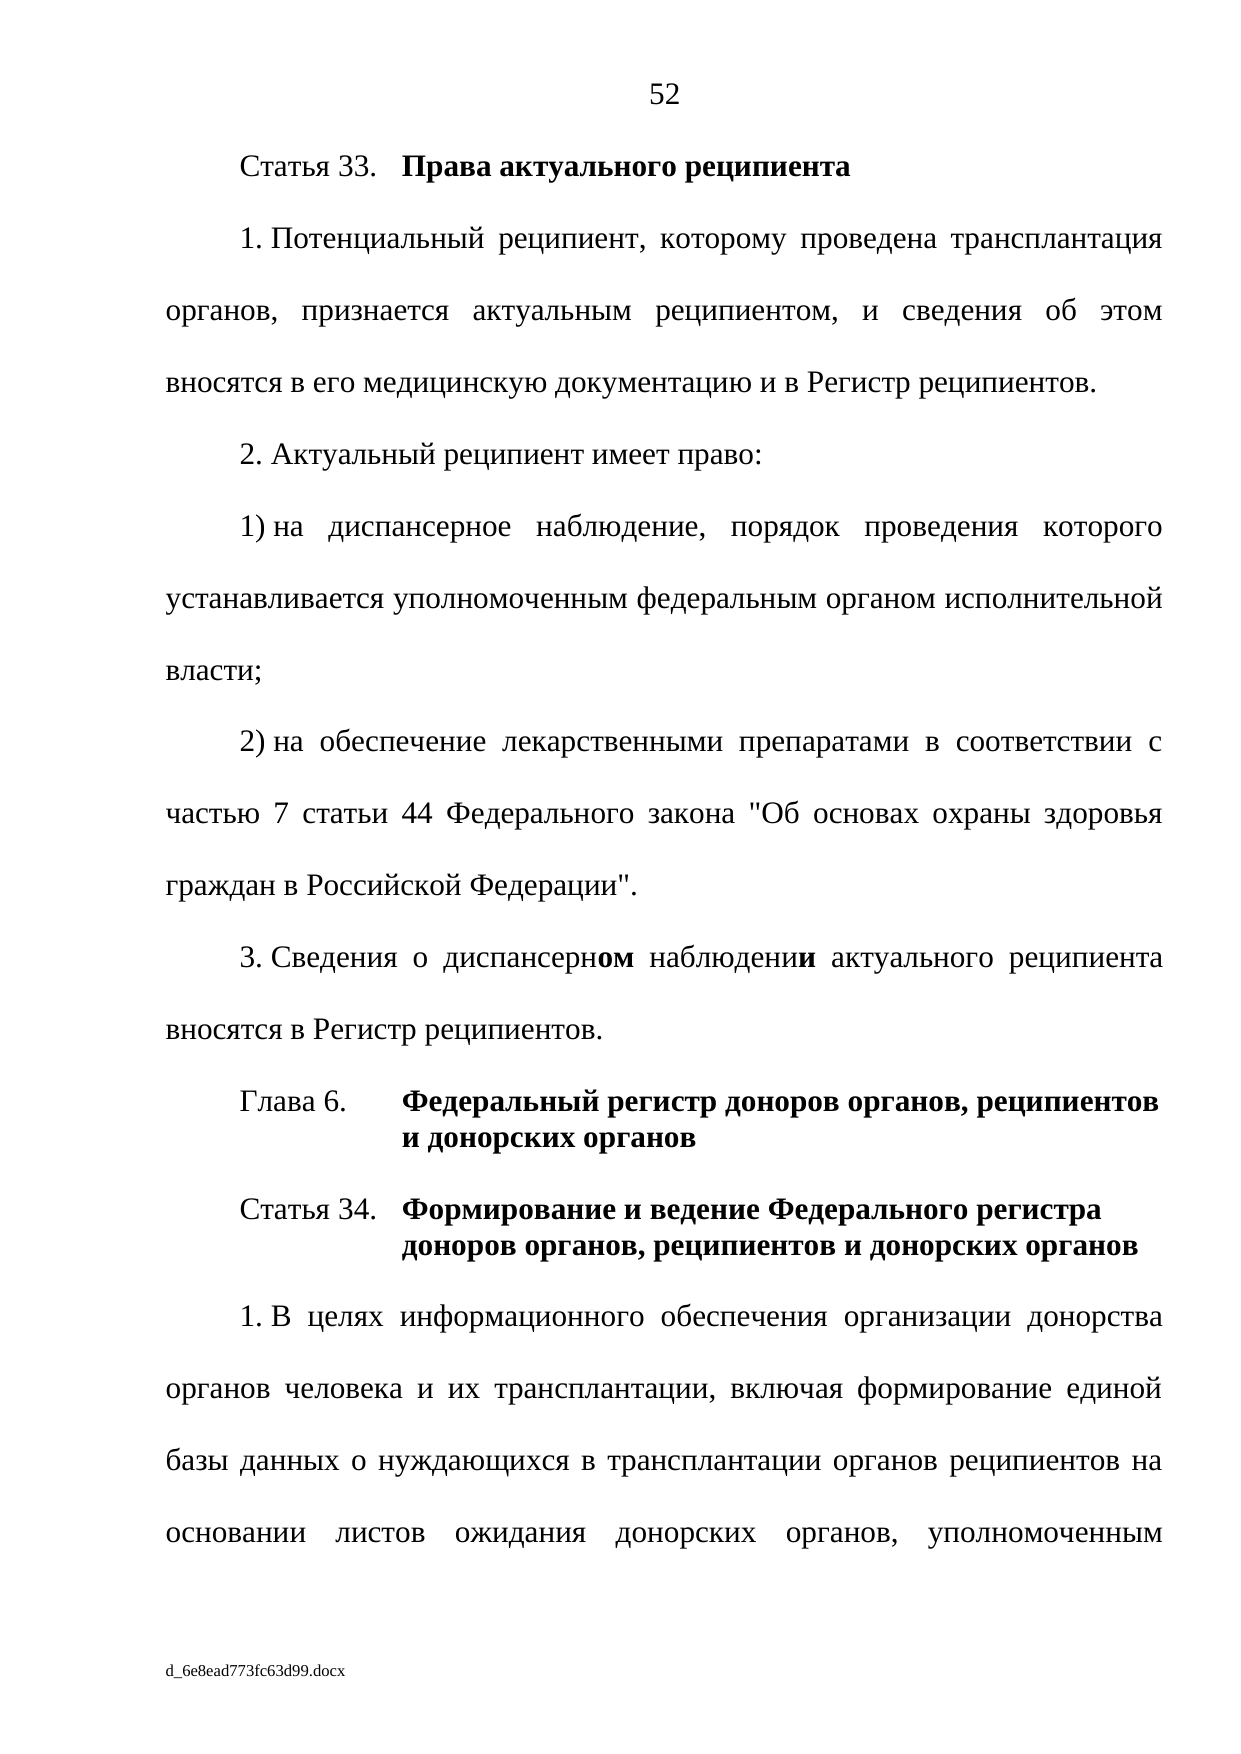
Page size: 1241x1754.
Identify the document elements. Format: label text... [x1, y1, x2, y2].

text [165, 1298, 1163, 1549]
text 2) на обеспечение лекарственными препаратами в соответствии с частью 7 статьи 44 Федерального закона "Об основах охраны здоровья граждан в Российской Федерации". [165, 723, 1163, 902]
text 2. Актуальный реципиент имеет право: [165, 435, 1163, 471]
text Статья 34. Формирование и ведение Федерального регистра доноров органов, реципиентов и донорских органов [239, 1190, 1163, 1262]
text 3. Сведения о диспансерном наблюдении актуального реципиента вносятся в Регистр реципиентов. [165, 938, 1163, 1046]
text Статья 33. Права актуального реципиента [239, 148, 1163, 184]
text 1) на диспансерное наблюдение, порядок проведения которого устанавливается уполномоченным федеральным органом исполнительной власти; [165, 507, 1163, 687]
text 1. Потенциальный реципиент, которому проведена трансплантация органов, признается актуальным реципиентом, и сведения об этом вносятся в его медицинскую документацию и в Регистр реципиентов. [165, 219, 1163, 399]
text Глава 6. Федеральный регистр доноров органов, реципиентов и донорских органов [239, 1082, 1163, 1154]
